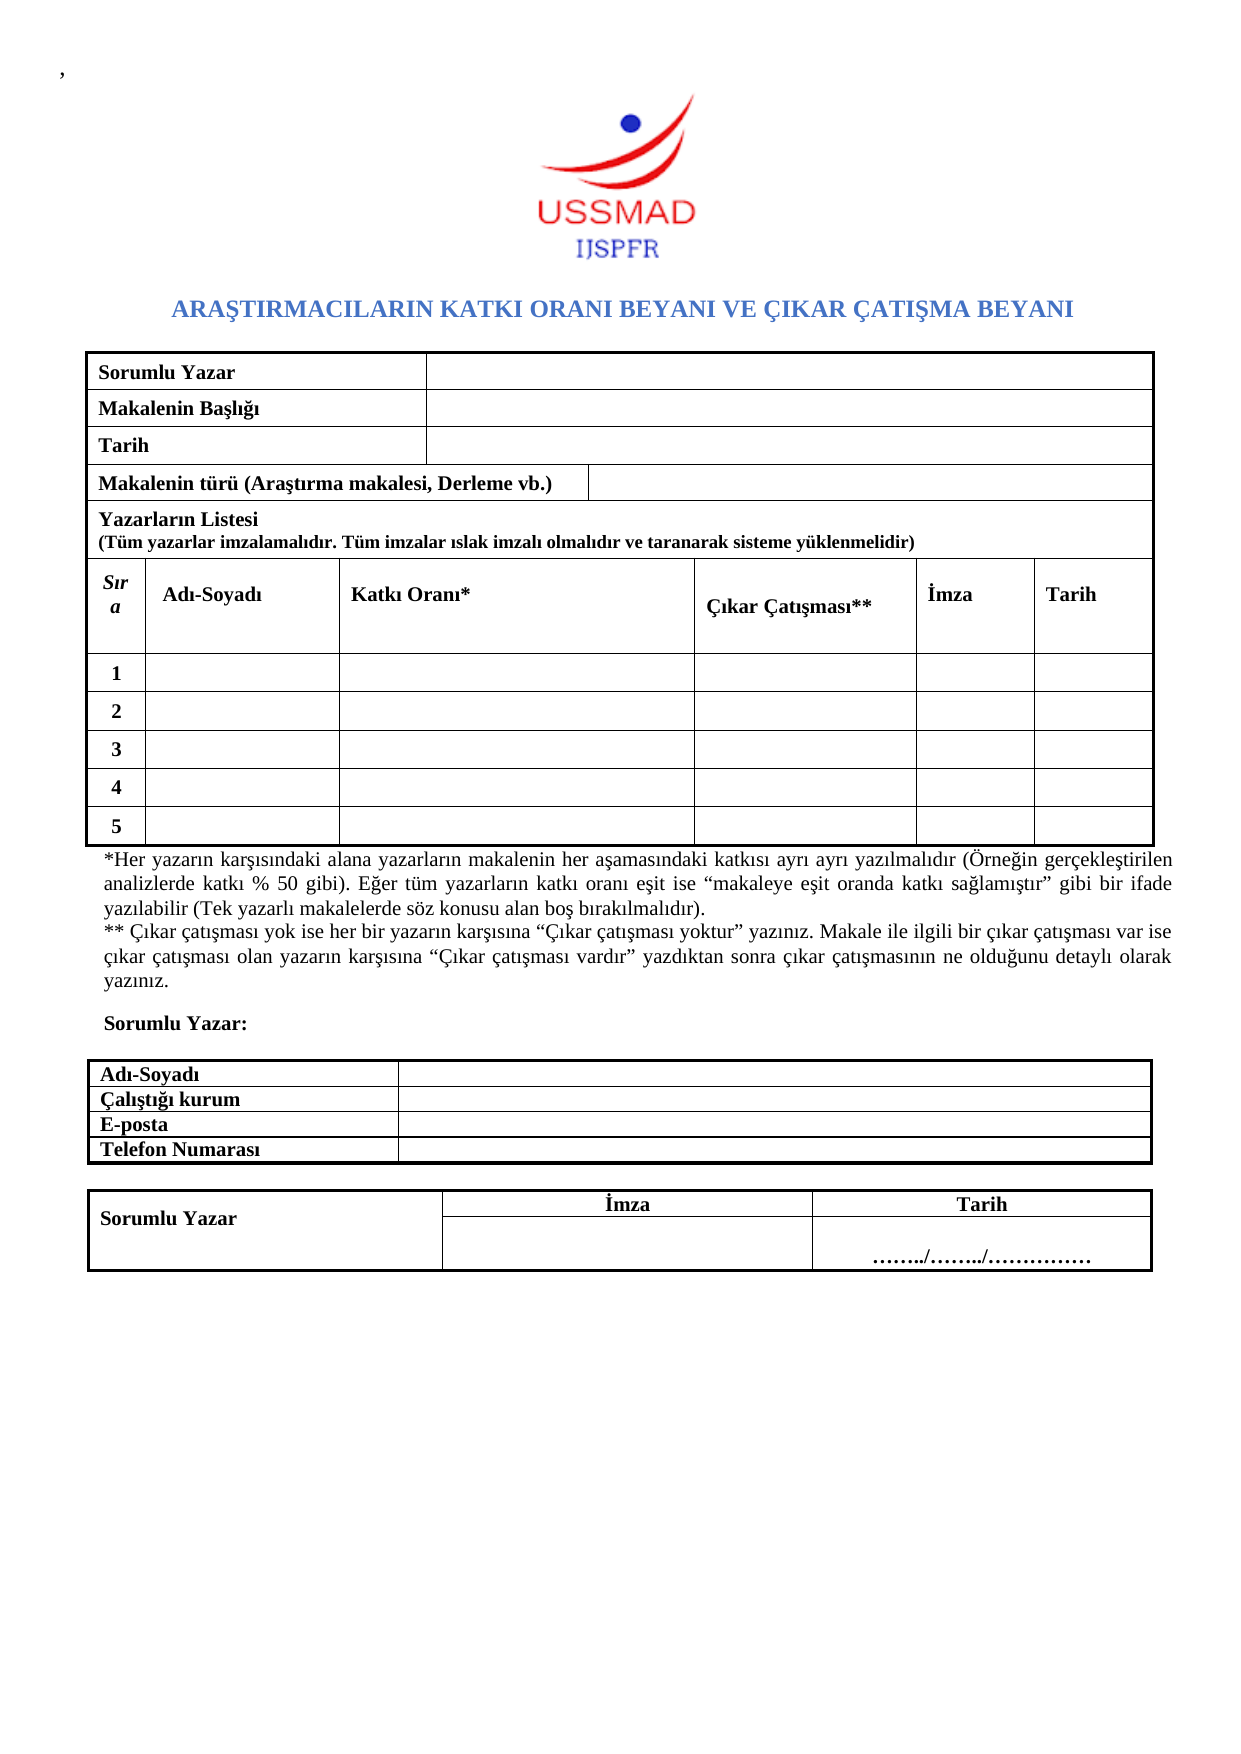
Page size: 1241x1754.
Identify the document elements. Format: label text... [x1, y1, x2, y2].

table_cell [340, 769, 694, 806]
table_header Adı-Soyadı [90, 1062, 398, 1086]
table_cell [1035, 654, 1152, 691]
table_cell Telefon Numarası [90, 1138, 398, 1161]
table_cell [695, 692, 916, 729]
table_cell Katkı Oranı* [340, 559, 694, 653]
table_cell [399, 1138, 1150, 1161]
table_cell [146, 769, 339, 806]
text ARAŞTIRMACILARIN KATKI ORANI BEYANI VE ÇIKAR ÇATIŞMA BEYANI [59, 294, 1174, 322]
table_cell [917, 807, 1034, 844]
table_cell [399, 1112, 1150, 1136]
table_cell 5 [88, 807, 145, 844]
table_cell [399, 1087, 1150, 1111]
table_header Sorumlu Yazar [90, 1192, 442, 1269]
text ** Çıkar çatışması yok ise her bir yazarın karşısına “Çıkar çatışması yoktur” yazınız. Makale ile ilgili bir çıkar çatışması var ise çıkar çatışması olan yazarın karşısına “Çıkar çatışması vardır” yazdıktan sonra çıkar çatışmasının ne olduğunu detaylı olarak yazınız. [103, 919, 1174, 992]
table_cell İmza [917, 559, 1034, 653]
table_cell [146, 807, 339, 844]
table_cell [340, 807, 694, 844]
table_cell Yazarların Listesi (Tüm yazarlar imzalamalıdır. Tüm imzalar ıslak imzalı olmalıdır ve taranarak sisteme yüklenmelidir) [88, 501, 1152, 558]
table_cell [695, 731, 916, 768]
table_cell ……../……../…………… [813, 1217, 1150, 1269]
table_cell [1035, 807, 1152, 844]
table_cell Makalenin Başlığı [88, 390, 426, 426]
table_cell [917, 731, 1034, 768]
table_header İmza [443, 1192, 812, 1216]
table_cell Sıra [88, 559, 145, 653]
table_cell [427, 427, 1152, 464]
table_cell Çalıştığı kurum [90, 1087, 398, 1111]
table_cell 2 [88, 692, 145, 729]
table_cell Tarih [88, 427, 426, 464]
table_header [399, 1062, 1150, 1086]
table_header [427, 354, 1152, 389]
table_header Sorumlu Yazar [88, 354, 426, 389]
table_cell [146, 731, 339, 768]
text , [59, 52, 1181, 81]
table_cell [427, 390, 1152, 426]
table_cell E-posta [90, 1112, 398, 1136]
table_cell [146, 654, 339, 691]
table_cell [146, 692, 339, 729]
table_cell Tarih [1035, 559, 1152, 653]
table_header Tarih [813, 1192, 1150, 1216]
table_cell [695, 769, 916, 806]
table_cell [917, 769, 1034, 806]
table_cell 4 [88, 769, 145, 806]
table_cell [1035, 731, 1152, 768]
table_cell [917, 692, 1034, 729]
table_cell 1 [88, 654, 145, 691]
table_cell [695, 807, 916, 844]
table_cell [443, 1217, 812, 1269]
text *Her yazarın karşısındaki alana yazarların makalenin her aşamasındaki katkısı ayrı ayrı yazılmalıdır (Örneğin gerçekleştirilen analizlerde katkı % 50 gibi). Eğer tüm yazarların katkı oranı eşit ise “makaleye eşit oranda katkı sağlamıştır” gibi bir ifade yazılabilir (Tek yazarlı makalelerde söz konusu alan boş bırakılmalıdır). [103, 847, 1174, 919]
table_cell [340, 731, 694, 768]
table_cell Makalenin türü (Araştırma makalesi, Derleme vb.) [88, 465, 588, 500]
text Sorumlu Yazar: [103, 1011, 1174, 1035]
table_cell [340, 654, 694, 691]
table_cell [340, 692, 694, 729]
table_cell [1035, 692, 1152, 729]
picture [522, 81, 711, 269]
table_cell 3 [88, 731, 145, 768]
table_cell [589, 465, 1152, 500]
table_cell [917, 654, 1034, 691]
table_cell [695, 654, 916, 691]
table_cell Çıkar Çatışması** [695, 559, 916, 653]
table_cell [1035, 769, 1152, 806]
table_cell Adı-Soyadı [146, 559, 339, 653]
